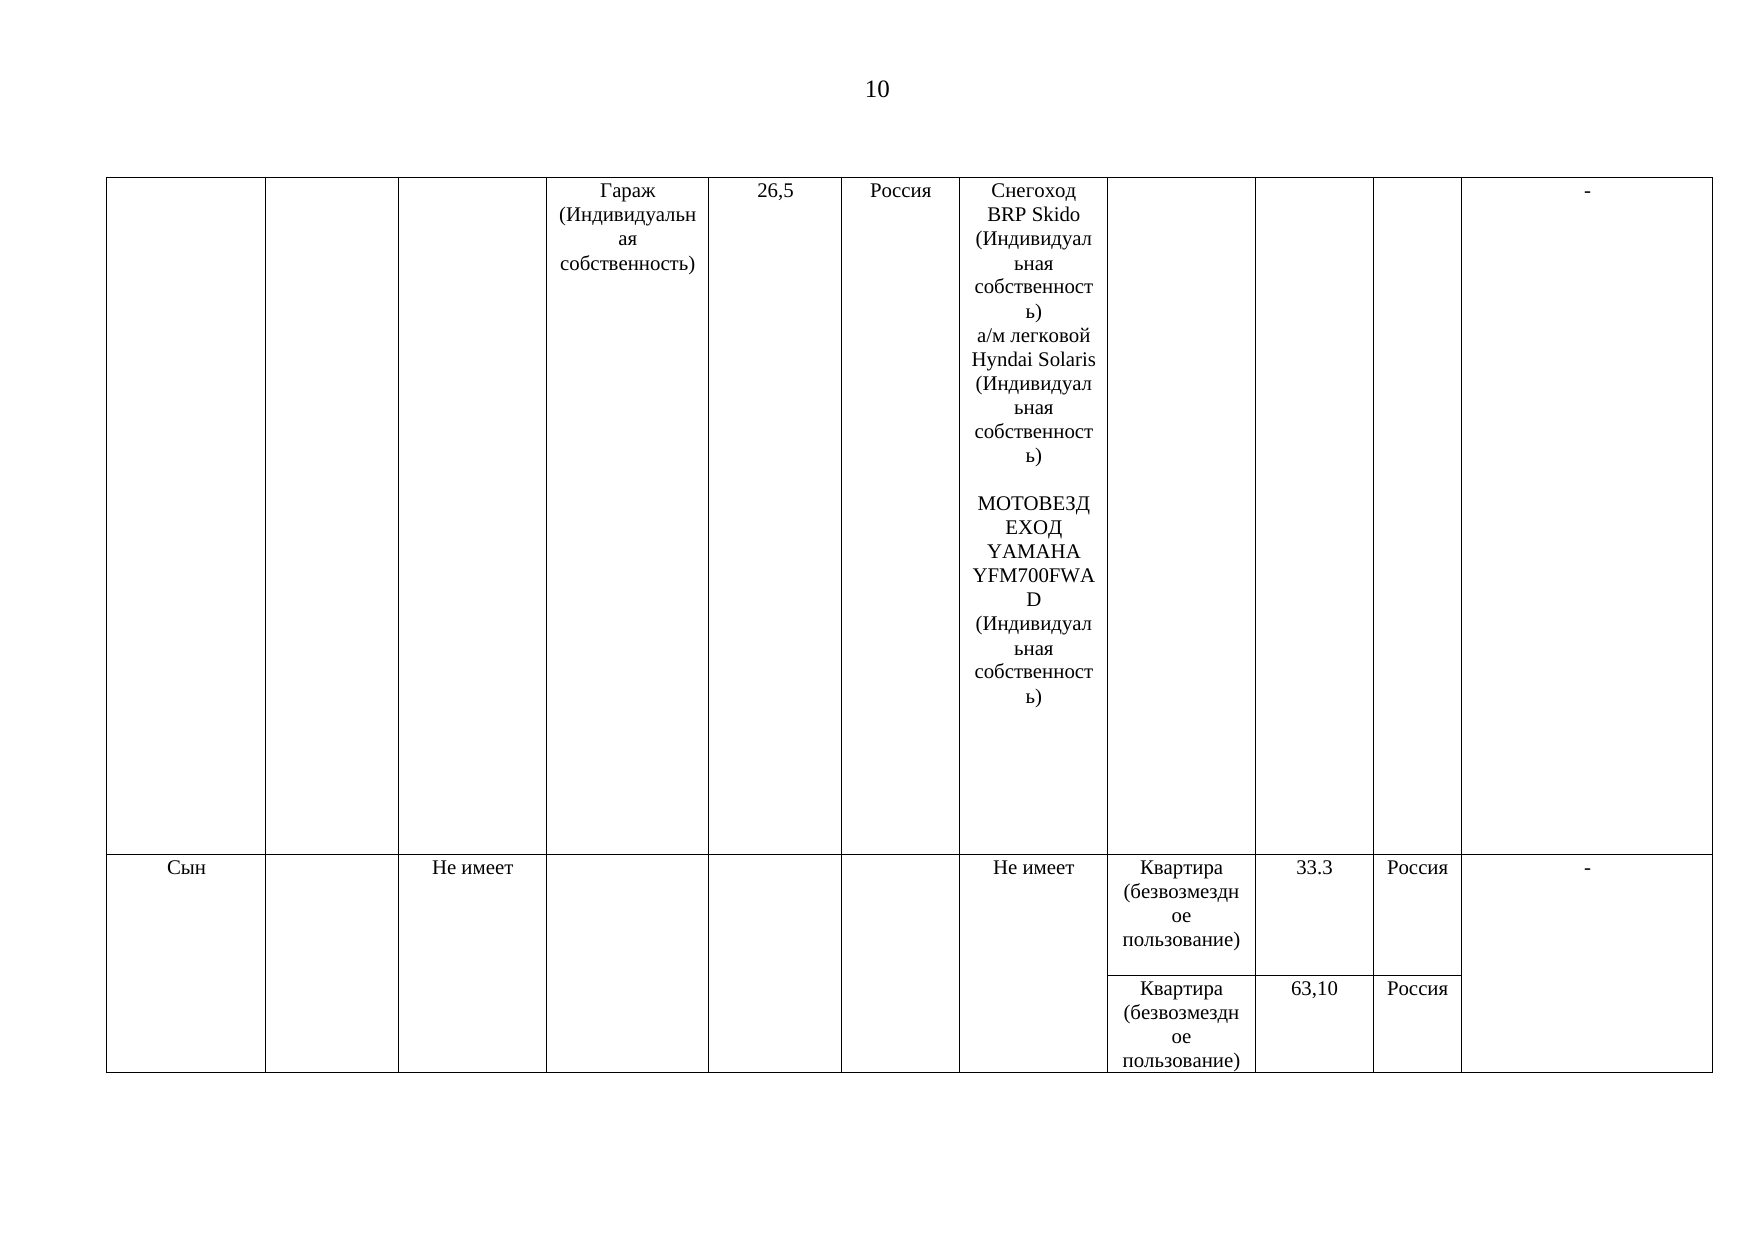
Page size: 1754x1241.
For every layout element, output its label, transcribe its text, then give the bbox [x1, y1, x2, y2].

table_cell 63,10 [1256, 976, 1373, 1072]
table_cell [107, 732, 265, 853]
table_cell [399, 732, 546, 853]
table_cell Квартира (безвозмездное пользование) [1108, 855, 1255, 975]
table_cell [266, 732, 398, 853]
table_cell 26,5 [709, 178, 841, 853]
table_cell Гараж (Индивидуальная собственность) [547, 178, 708, 853]
table_cell Не имеет [960, 855, 1107, 1072]
table_cell Сын [107, 855, 265, 1072]
table_cell - [1462, 178, 1712, 853]
table_cell Россия [842, 178, 959, 853]
table_cell Не имеет [399, 855, 546, 1072]
table_cell [1256, 178, 1373, 853]
table_cell [266, 178, 398, 732]
table_cell [1108, 178, 1255, 853]
table_cell Россия [1374, 976, 1461, 1072]
table_cell [547, 855, 708, 1072]
table_cell [107, 178, 265, 732]
table_cell [960, 732, 1107, 853]
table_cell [960, 178, 1107, 732]
table_cell [842, 855, 959, 1072]
table_cell [266, 855, 398, 1072]
table_cell Квартира (безвозмездное пользование) [1108, 976, 1255, 1072]
table_cell [399, 178, 546, 732]
table_cell 33.3 [1256, 855, 1373, 975]
table_cell [709, 855, 841, 1072]
table_cell - [1462, 855, 1712, 1072]
table_cell [1374, 178, 1461, 853]
table_cell Россия [1374, 855, 1461, 975]
